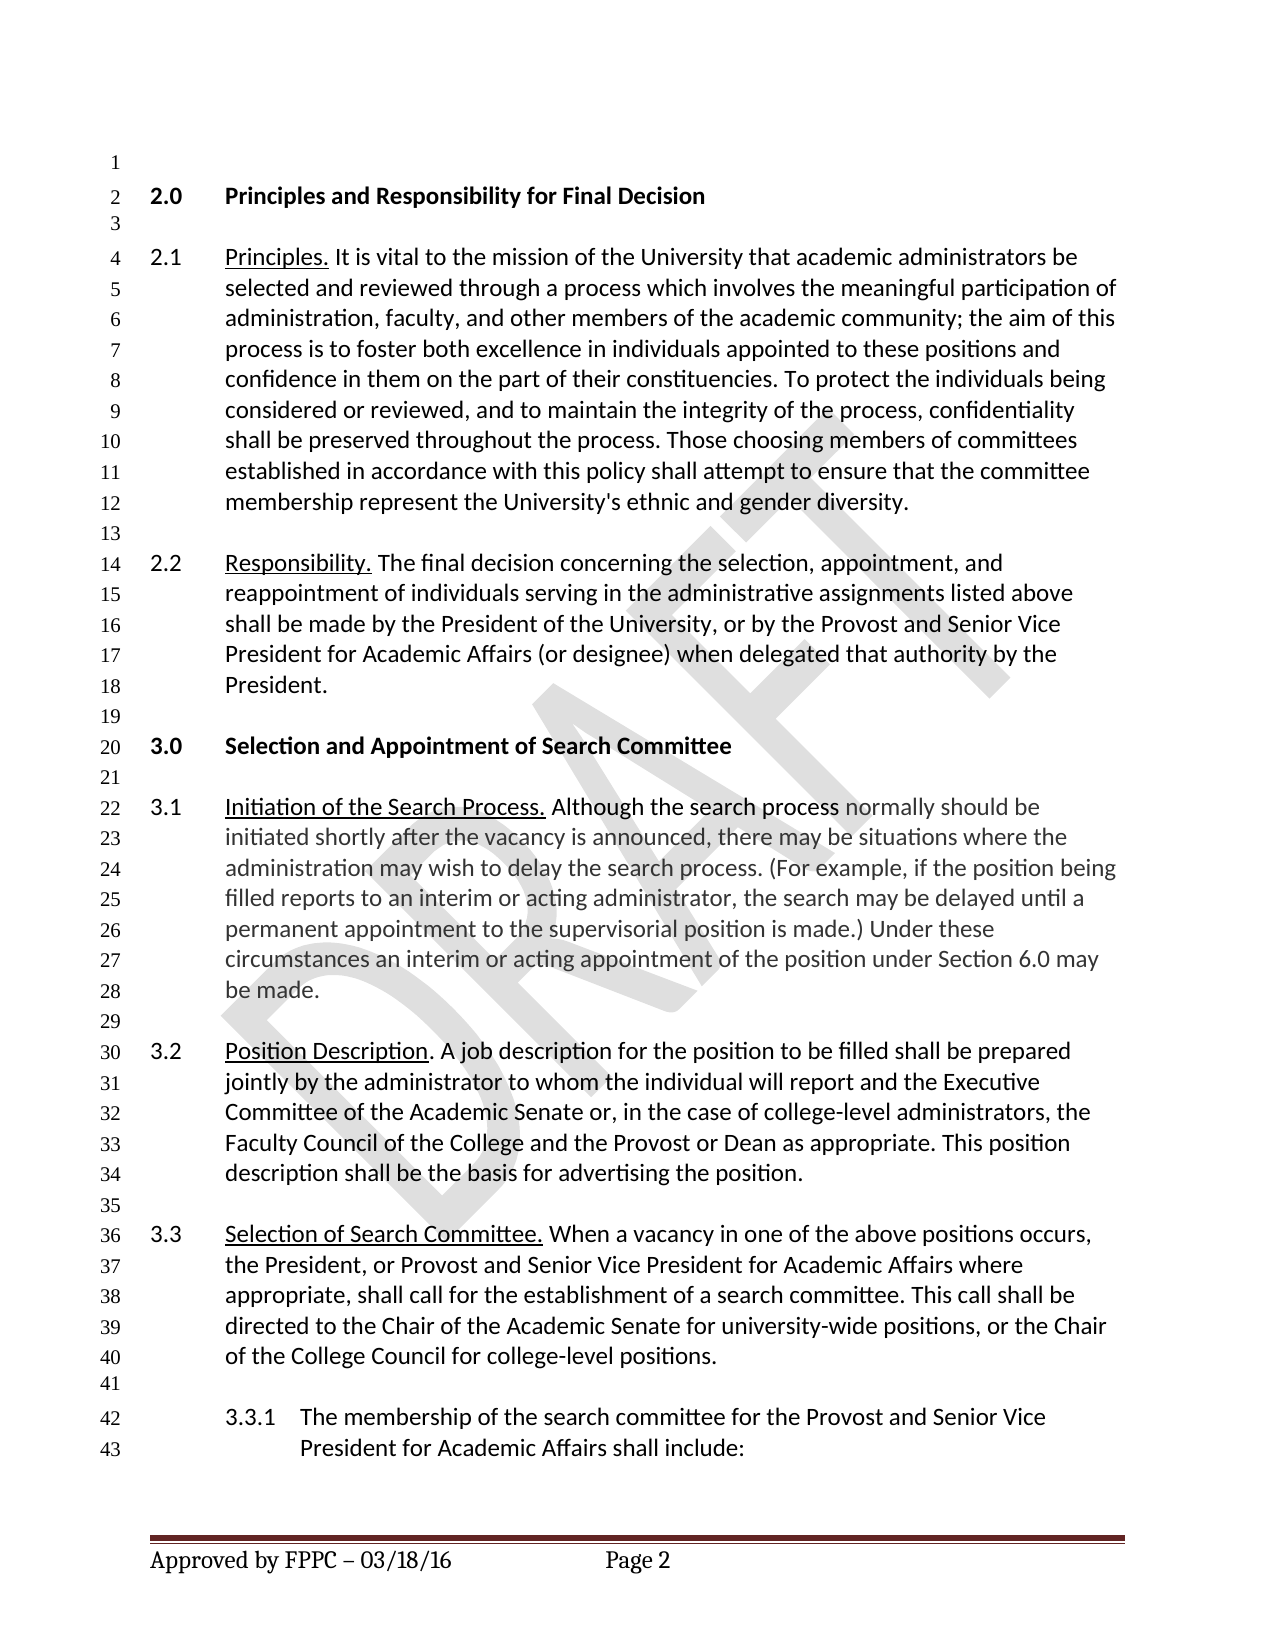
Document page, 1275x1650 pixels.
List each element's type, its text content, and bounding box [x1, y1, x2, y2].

text 3.3.1 The membership of the search committee for the Provost and Senior Vice President for Academic Affairs shall include: [225, 1401, 1125, 1462]
text 3.3 Selection of Search Committee. When a vacancy in one of the above positions occurs, the President, or Provost and Senior Vice President for Academic Affairs where appropriate, shall call for the establishment of a search committee. This call shall be directed to the Chair of the Academic Senate for university-wide positions, or the Chair of the College Council for college-level positions. [150, 1218, 1125, 1371]
text 3.0 Selection and Appointment of Search Committee [150, 730, 1125, 760]
text 3.1 Initiation of the Search Process. Although the search process normally should be initiated shortly after the vacancy is announced, there may be situations where the administration may wish to delay the search process. (For example, if the position being filled reports to an interim or acting administrator, the search may be delayed until a permanent appointment to the supervisorial position is made.) Under these circumstances an interim or acting appointment of the position under Section 6.0 may be made. [150, 791, 1125, 1004]
text 2.0 Principles and Responsibility for Final Decision [150, 181, 1125, 211]
text 2.1 Principles. It is vital to the mission of the University that academic administrators be selected and reviewed through a process which involves the meaningful participation of administration, faculty, and other members of the academic community; the aim of this process is to foster both excellence in individuals appointed to these positions and confidence in them on the part of their constituencies. To protect the individuals being considered or reviewed, and to maintain the integrity of the process, confidentiality shall be preserved throughout the process. Those choosing members of committees established in accordance with this policy shall attempt to ensure that the committee membership represent the University's ethnic and gender diversity. [150, 242, 1125, 516]
text 3.2 Position Description. A job description for the position to be filled shall be prepared jointly by the administrator to whom the individual will report and the Executive Committee of the Academic Senate or, in the case of college-level administrators, the Faculty Council of the College and the Provost or Dean as appropriate. This position description shall be the basis for advertising the position. [150, 1035, 1125, 1188]
text 2.2 Responsibility. The final decision concerning the selection, appointment, and reappointment of individuals serving in the administrative assignments listed above shall be made by the President of the University, or by the Provost and Senior Vice President for Academic Affairs (or designee) when delegated that authority by the President. [150, 547, 1125, 699]
